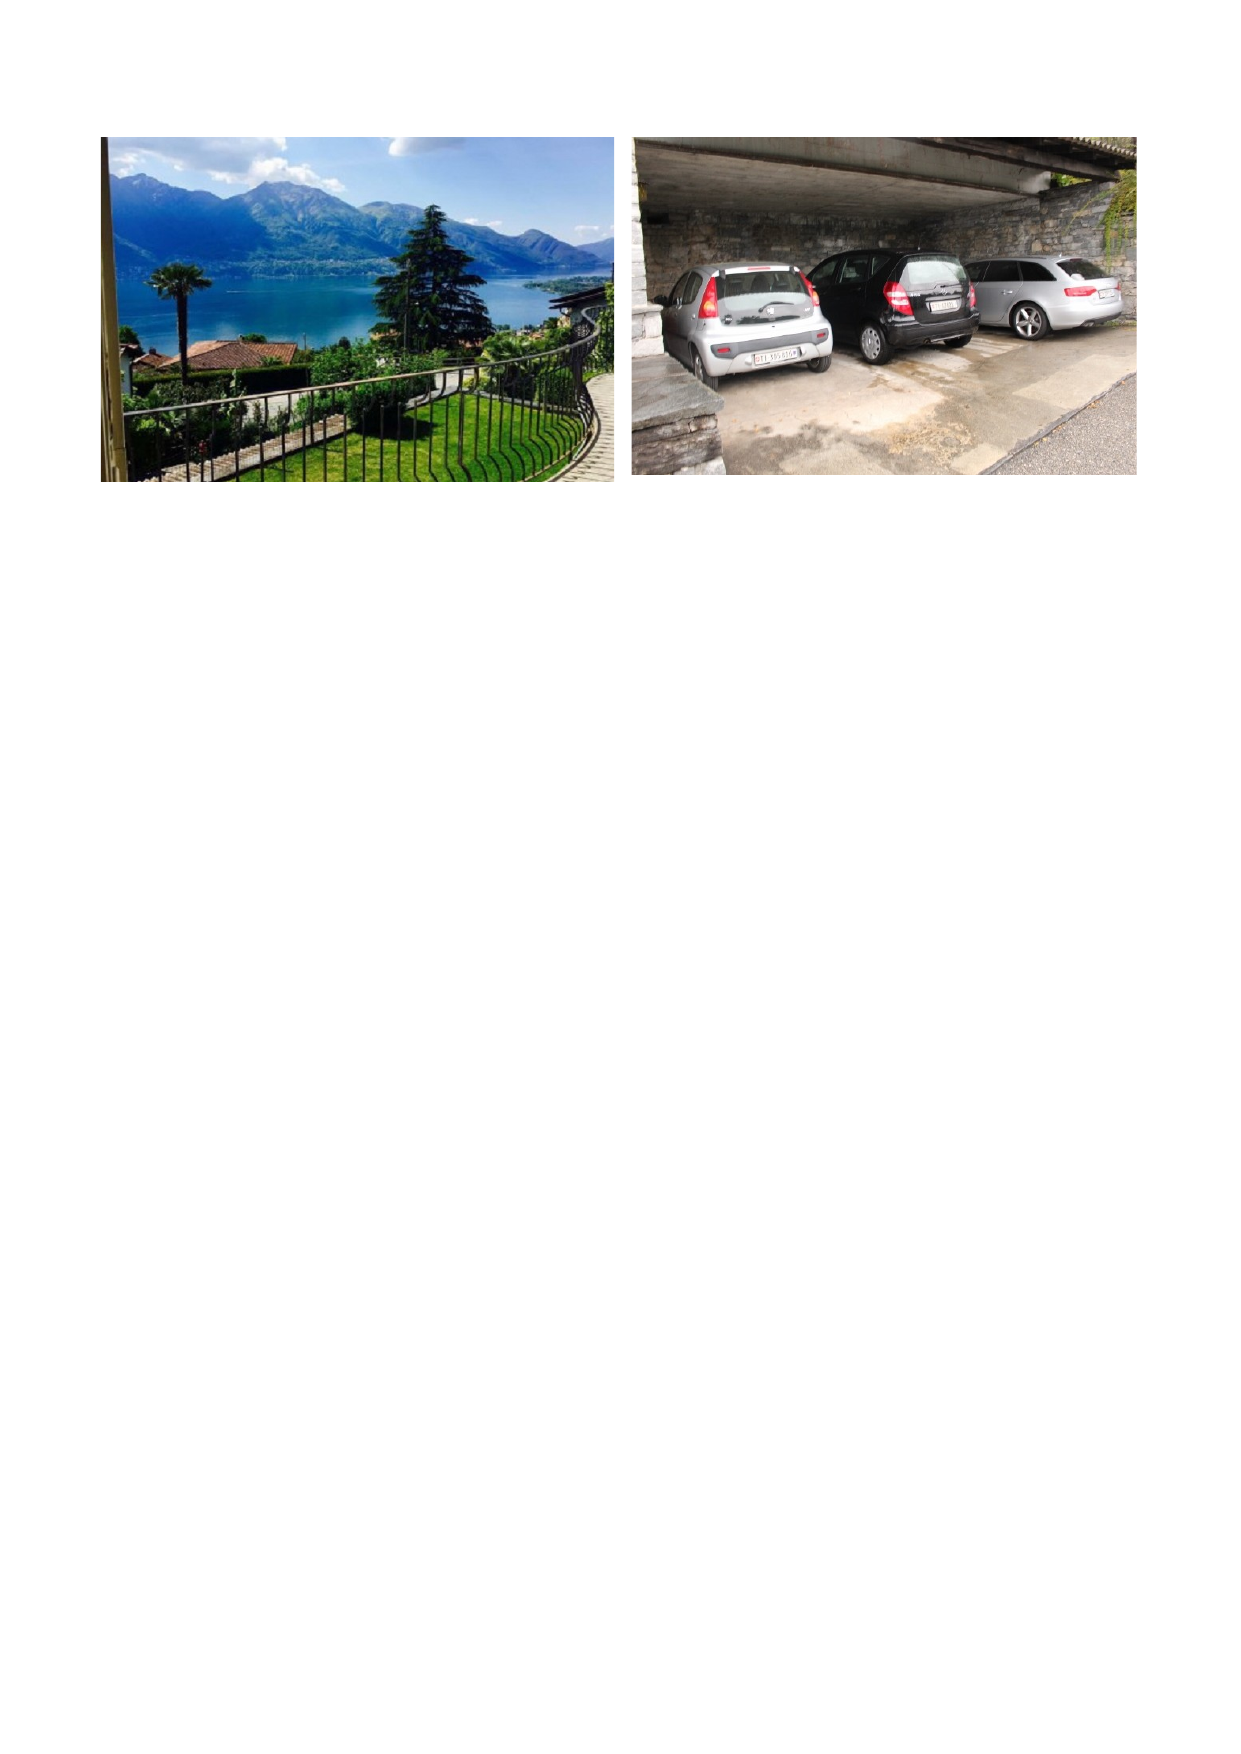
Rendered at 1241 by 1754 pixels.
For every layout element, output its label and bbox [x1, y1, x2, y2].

picture [100, 137, 615, 482]
picture [631, 137, 1137, 475]
